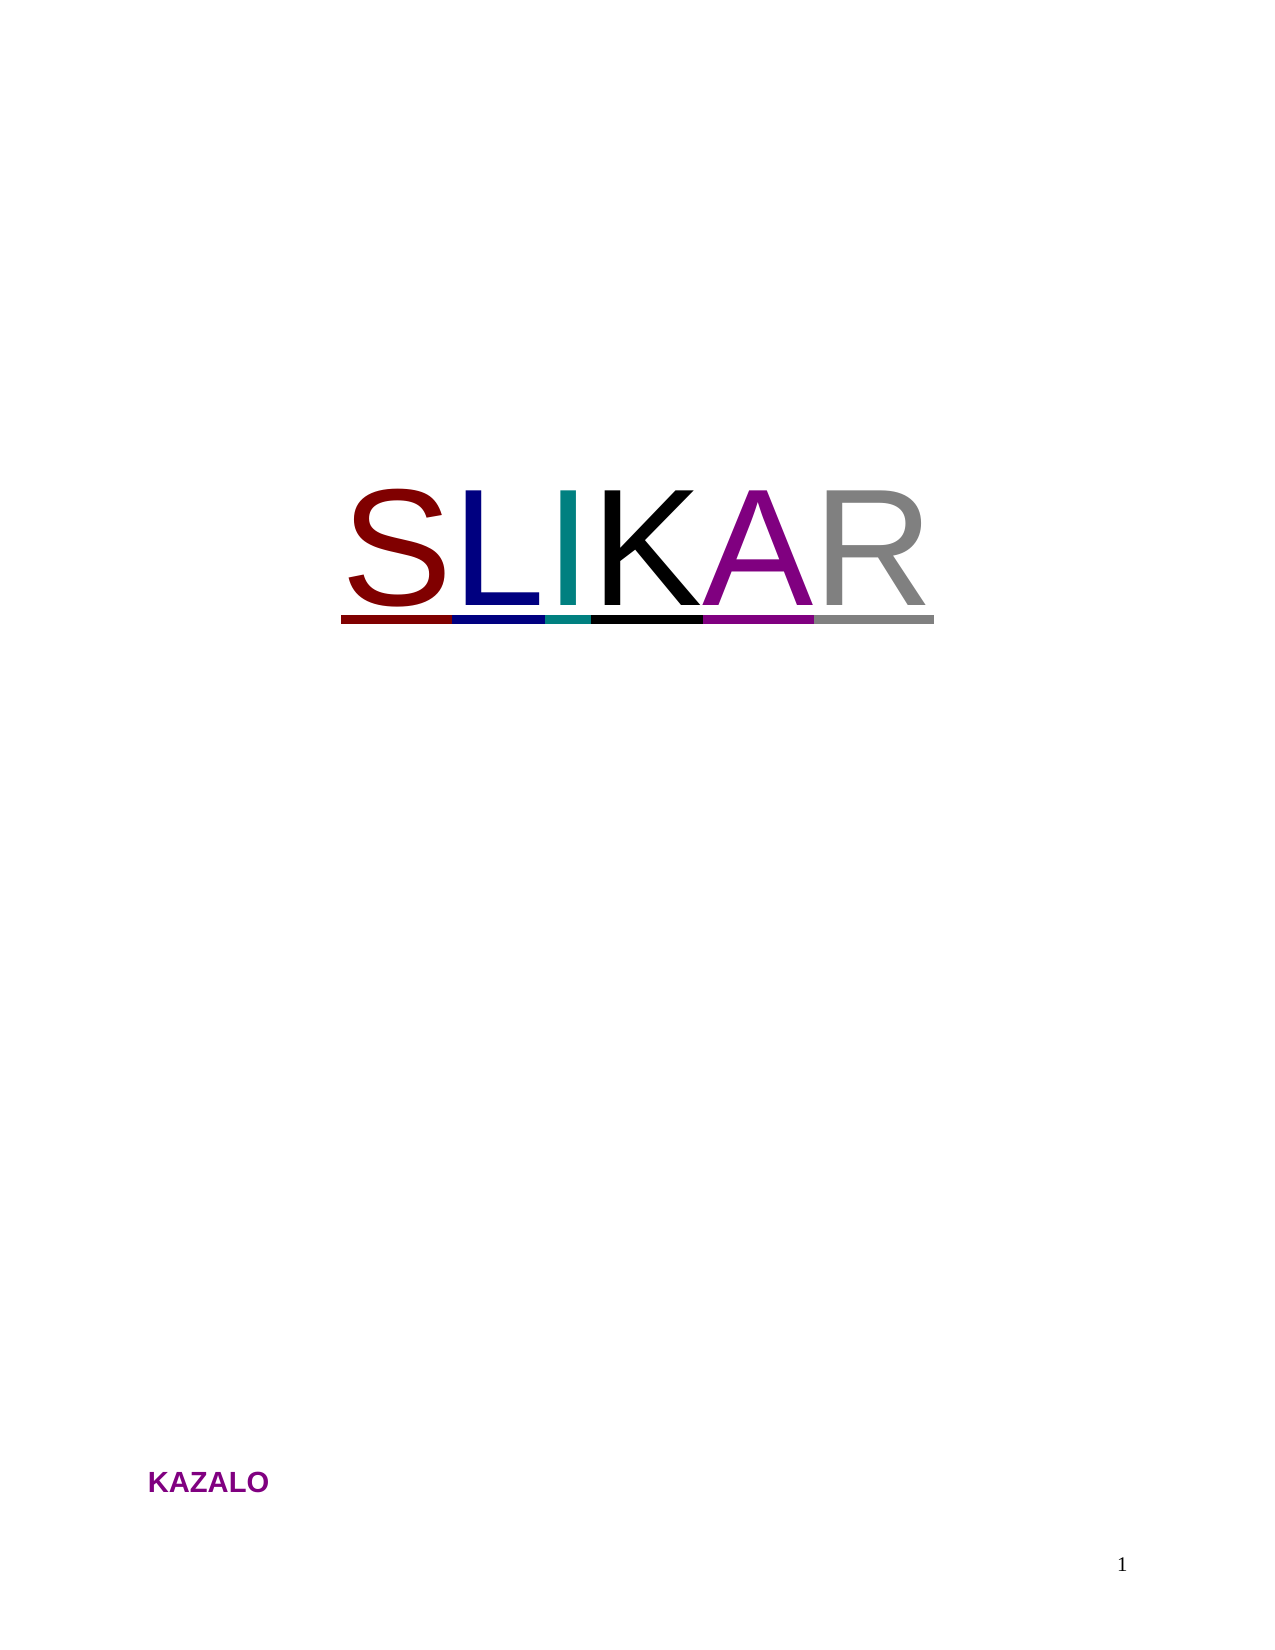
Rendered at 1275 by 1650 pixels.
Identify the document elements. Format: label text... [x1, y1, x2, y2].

text SLIKAR [148, 449, 1127, 641]
text KAZALO [148, 1465, 1127, 1499]
